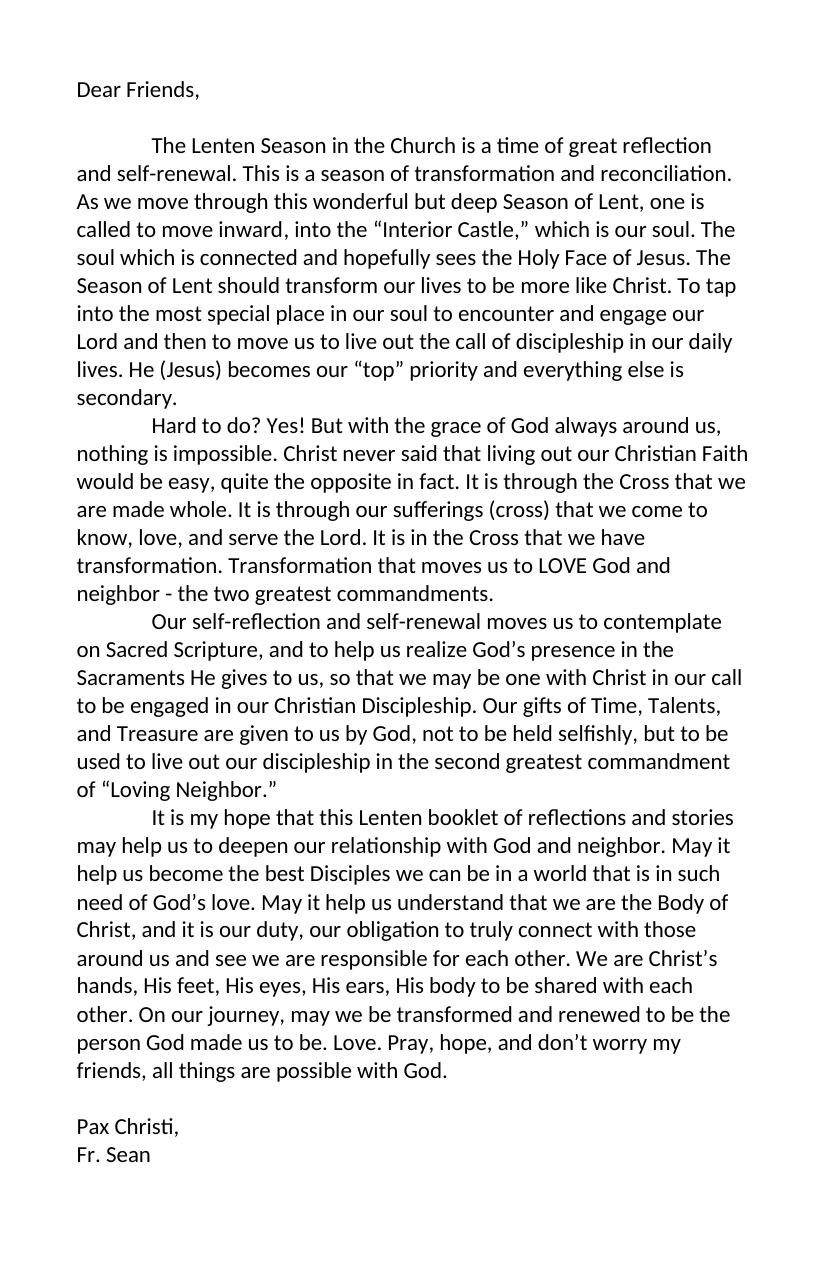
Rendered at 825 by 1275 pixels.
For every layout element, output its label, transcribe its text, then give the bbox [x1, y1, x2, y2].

text It is my hope that this Lenten booklet of reflections and stories may help us to deepen our relationship with God and neighbor. May it help us become the best Disciples we can be in a world that is in such need of God’s love. May it help us understand that we are the Body of Christ, and it is our duty, our obligation to truly connect with those around us and see we are responsible for each other. We are Christ’s hands, His feet, His eyes, His ears, His body to be shared with each other. On our journey, may we be transformed and renewed to be the person God made us to be. Love. Pray, hope, and don’t worry my friends, all things are possible with God. [76, 803, 750, 1084]
text The Lenten Season in the Church is a time of great reflection and self-renewal. This is a season of transformation and reconciliation. [76, 131, 750, 187]
text As we move through this wonderful but deep Season of Lent, one is called to move inward, into the “Interior Castle,” which is our soul. The soul which is connected and hopefully sees the Holy Face of Jesus. The Season of Lent should transform our lives to be more like Christ. To tap into the most special place in our soul to encounter and engage our Lord and then to move us to live out the call of discipleship in our daily lives. He (Jesus) becomes our “top” priority and everything else is secondary. [76, 187, 750, 411]
text Dear Friends, [76, 75, 750, 103]
text Pax Christi, [76, 1112, 750, 1140]
text Hard to do? Yes! But with the grace of God always around us, nothing is impossible. Christ never said that living out our Christian Faith would be easy, quite the opposite in fact. It is through the Cross that we are made whole. It is through our sufferings (cross) that we come to know, love, and serve the Lord. It is in the Cross that we have transformation. Transformation that moves us to LOVE God and neighbor - the two greatest commandments. [76, 411, 750, 607]
text Our self-reflection and self-renewal moves us to contemplate on Sacred Scripture, and to help us realize God’s presence in the Sacraments He gives to us, so that we may be one with Christ in our call to be engaged in our Christian Discipleship. Our gifts of Time, Talents, and Treasure are given to us by God, not to be held selfishly, but to be used to live out our discipleship in the second greatest commandment of “Loving Neighbor.” [76, 607, 750, 803]
text Fr. Sean [76, 1140, 750, 1168]
